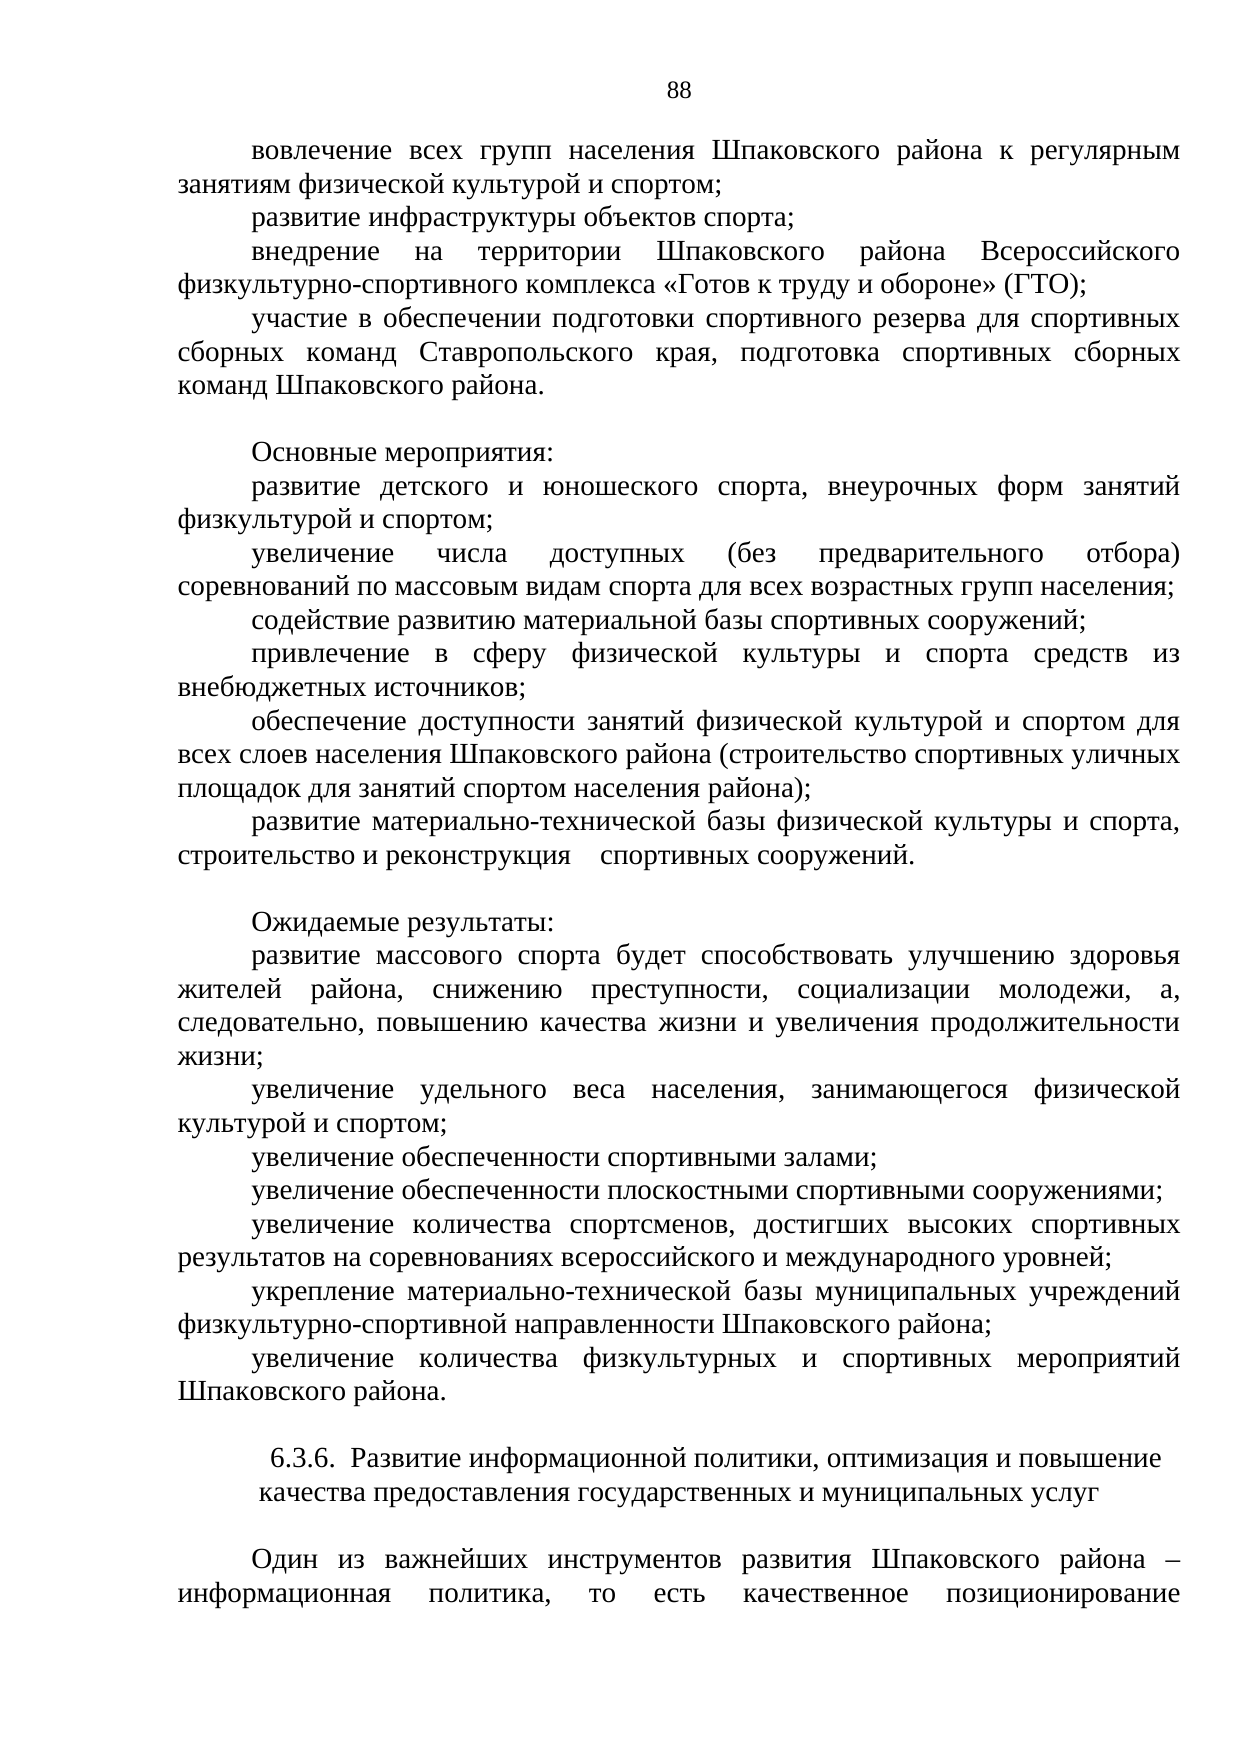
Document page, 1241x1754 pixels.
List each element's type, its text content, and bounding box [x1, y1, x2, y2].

text увеличение количества спортсменов, достигших высоких спортивных результатов на соревнованиях всероссийского и международного уровней; [177, 1206, 1181, 1273]
text развитие детского и юношеского спорта, внеурочных форм занятий физкультурой и спортом; [177, 468, 1181, 535]
text Основные мероприятия: [177, 434, 1181, 468]
text увеличение числа доступных (без предварительного отбора) соревнований по массовым видам спорта для всех возрастных групп населения; [177, 535, 1181, 602]
text 6.3.6. Развитие информационной политики, оптимизация и повышение качества предоставления государственных и муниципальных услуг [177, 1441, 1181, 1508]
text увеличение количества физкультурных и спортивных мероприятий Шпаковского района. [177, 1340, 1181, 1407]
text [177, 1541, 1181, 1608]
text привлечение в сферу физической культуры и спорта средств из внебюджетных источников; [177, 636, 1181, 703]
text содействие развитию материальной базы спортивных сооружений; [177, 602, 1181, 636]
text развитие массового спорта будет способствовать улучшению здоровья жителей района, снижению преступности, социализации молодежи, а, следовательно, повышению качества жизни и увеличения продолжительности жизни; [177, 937, 1181, 1072]
text увеличение обеспеченности спортивными залами; [177, 1139, 1181, 1172]
text развитие материально-технической базы физической культуры и спорта, строительство и реконструкция спортивных сооружений. [177, 803, 1181, 870]
text вовлечение всех групп населения Шпаковского района к регулярным занятиям физической культурой и спортом; [177, 132, 1181, 199]
text Ожидаемые результаты: [177, 904, 1181, 937]
text увеличение удельного веса населения, занимающегося физической культурой и спортом; [177, 1072, 1181, 1139]
text обеспечение доступности занятий физической культурой и спортом для всех слоев населения Шпаковского района (строительство спортивных уличных площадок для занятий спортом населения района); [177, 703, 1181, 803]
text развитие инфраструктуры объектов спорта; [177, 199, 1181, 233]
text увеличение обеспеченности плоскостными спортивными сооружениями; [177, 1172, 1181, 1206]
text внедрение на территории Шпаковского района Всероссийского физкультурно-спортивного комплекса «Готов к труду и обороне» (ГТО); [177, 233, 1181, 300]
text укрепление материально-технической базы муниципальных учреждений физкультурно-спортивной направленности Шпаковского района; [177, 1273, 1181, 1340]
text участие в обеспечении подготовки спортивного резерва для спортивных сборных команд Ставропольского края, подготовка спортивных сборных команд Шпаковского района. [177, 300, 1181, 401]
